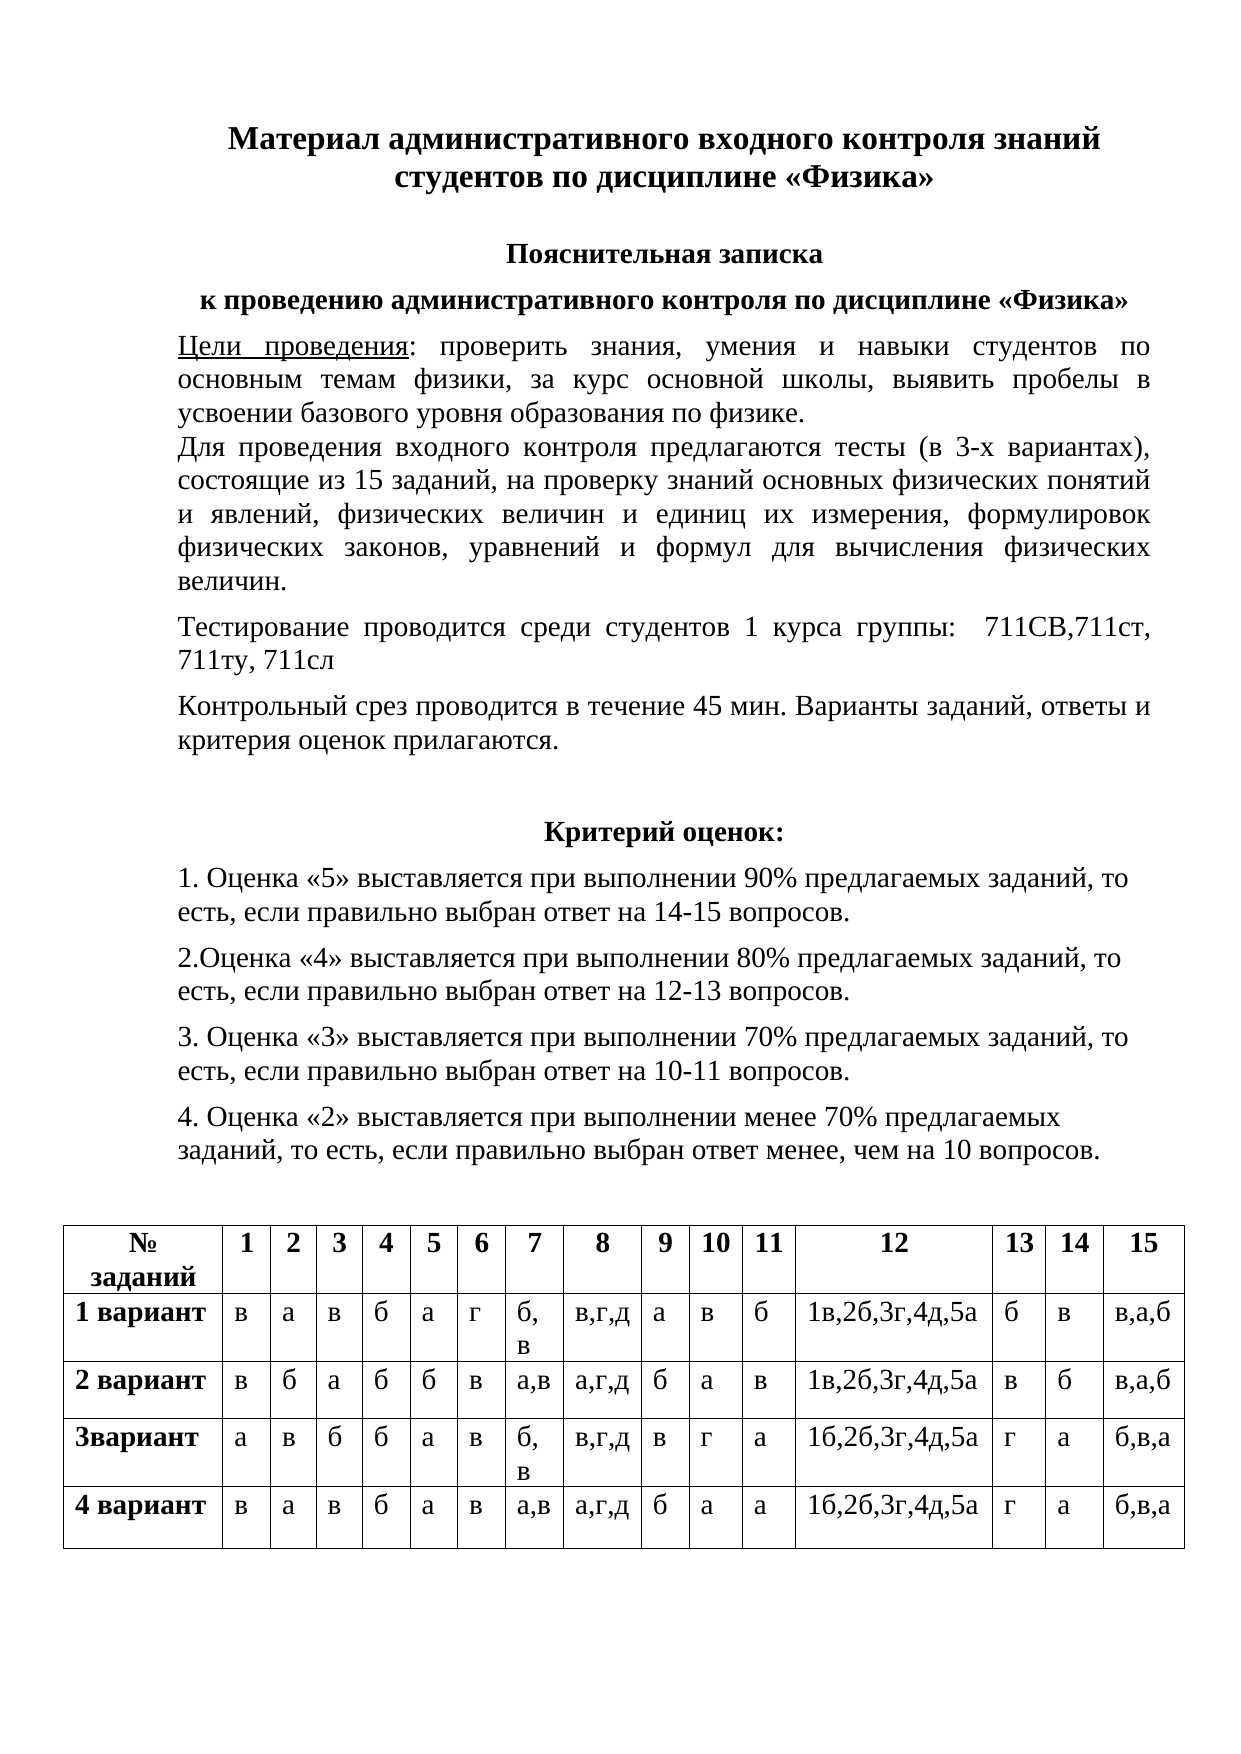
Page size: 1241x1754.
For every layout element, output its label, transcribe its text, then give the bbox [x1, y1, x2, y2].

table_cell в [993, 1362, 1045, 1418]
table_cell 1в,2б,3г,4д,5а [796, 1294, 992, 1361]
table_cell б [363, 1487, 410, 1547]
table_cell а [271, 1294, 316, 1361]
table_cell в [223, 1294, 270, 1361]
text Пояснительная записка [177, 236, 1152, 269]
table_cell а [271, 1487, 316, 1547]
table_cell 1в,2б,3г,4д,5а [796, 1362, 992, 1418]
table_header 11 [743, 1226, 795, 1293]
table_cell в,г,д [564, 1419, 641, 1486]
table_cell б [642, 1362, 689, 1418]
table_cell в [223, 1362, 270, 1418]
table_cell 1б,2б,3г,4д,5а [796, 1419, 992, 1486]
table_cell а [743, 1487, 795, 1547]
table_cell б [411, 1362, 457, 1418]
table_cell б,в,а [1104, 1487, 1184, 1547]
text 3. Оценка «3» выставляется при выполнении 70% предлагаемых заданий, то есть, если правильно выбран ответ на 10-11 вопросов. [177, 1019, 1152, 1086]
table_cell а [1046, 1487, 1103, 1547]
table_cell в,а,б [1104, 1362, 1184, 1418]
table_cell а [411, 1419, 457, 1486]
table_cell 4 вариант [64, 1487, 222, 1547]
table_header 5 [411, 1226, 457, 1293]
text Для проведения входного контроля предлагаются тесты (в 3-х вариантах), состоящие из 15 заданий, на проверку знаний основных физических понятий и явлений, физических величин и единиц их измерения, формулировок физических законов, уравнений и формул для вычисления физических величин. [177, 429, 1152, 596]
table_cell в [743, 1362, 795, 1418]
table_cell 1 вариант [64, 1294, 222, 1361]
table_header 2 [271, 1226, 316, 1293]
table_header 12 [796, 1226, 992, 1293]
table_cell а,г,д [564, 1487, 641, 1547]
table_cell г [993, 1487, 1045, 1547]
text к проведению административного контроля по дисциплине «Физика» [177, 282, 1152, 316]
text 4. Оценка «2» выставляется при выполнении менее 70% предлагаемых заданий, то есть, если правильно выбран ответ менее, чем на 10 вопросов. [177, 1099, 1152, 1166]
table_cell а,в [506, 1362, 563, 1418]
table_cell г [993, 1419, 1045, 1486]
table_cell в [223, 1487, 270, 1547]
table_cell а [690, 1362, 742, 1418]
table_header 9 [642, 1226, 689, 1293]
table_cell а [690, 1487, 742, 1547]
table_cell 1б,2б,3г,4д,5а [796, 1487, 992, 1547]
table_cell а [223, 1419, 270, 1486]
text Цели проведения: проверить знания, умения и навыки студентов по основным темам физики, за курс основной школы, выявить пробелы в усвоении базового уровня образования по физике. [177, 328, 1152, 429]
table_cell б [317, 1419, 362, 1486]
table_cell б,в,а [1104, 1419, 1184, 1486]
table_cell г [458, 1294, 505, 1361]
table_cell б [271, 1362, 316, 1418]
table_cell б [363, 1419, 410, 1486]
table_cell а,в [506, 1487, 563, 1547]
table_cell б [1046, 1362, 1103, 1418]
table_header 3 [317, 1226, 362, 1293]
table_cell в,а,б [1104, 1294, 1184, 1361]
table_cell б [642, 1487, 689, 1547]
text Контрольный срез проводится в течение 45 мин. Варианты заданий, ответы и критерия оценок прилагаются. [177, 688, 1152, 756]
table_cell а [411, 1294, 457, 1361]
table_header 13 [993, 1226, 1045, 1293]
table_header 4 [363, 1226, 410, 1293]
table_cell в [317, 1294, 362, 1361]
table_cell а [411, 1487, 457, 1547]
table_cell в [458, 1419, 505, 1486]
table_cell в,г,д [564, 1294, 641, 1361]
table_cell в [690, 1294, 742, 1361]
table_cell в [1046, 1294, 1103, 1361]
table_cell в [317, 1487, 362, 1547]
table_cell в [458, 1362, 505, 1418]
text 2.Оценка «4» выставляется при выполнении 80% предлагаемых заданий, то есть, если правильно выбран ответ на 12-13 вопросов. [177, 940, 1152, 1007]
table_header 15 [1104, 1226, 1184, 1293]
table_cell в [642, 1419, 689, 1486]
text Тестирование проводится среди студентов 1 курса группы: 711СВ,711ст, 711ту, 711сл [177, 609, 1152, 676]
table_header 14 [1046, 1226, 1103, 1293]
text Критерий оценок: [177, 814, 1152, 848]
table_header 8 [564, 1226, 641, 1293]
table_cell а,г,д [564, 1362, 641, 1418]
table_cell в [271, 1419, 316, 1486]
text 1. Оценка «5» выставляется при выполнении 90% предлагаемых заданий, то есть, если правильно выбран ответ на 14-15 вопросов. [177, 860, 1152, 927]
table_header 1 [223, 1226, 270, 1293]
table_cell в [458, 1487, 505, 1547]
table_cell 2 вариант [64, 1362, 222, 1418]
table_cell 3вариант [64, 1419, 222, 1486]
table_cell г [690, 1419, 742, 1486]
table_cell б [363, 1294, 410, 1361]
table_header 10 [690, 1226, 742, 1293]
table_cell а [1046, 1419, 1103, 1486]
table_cell а [642, 1294, 689, 1361]
table_cell а [317, 1362, 362, 1418]
table_cell б [363, 1362, 410, 1418]
table_cell б [743, 1294, 795, 1361]
text Материал административного входного контроля знаний студентов по дисциплине «Физика» [177, 118, 1152, 195]
table_cell а [743, 1419, 795, 1486]
table_cell б [993, 1294, 1045, 1361]
table_header 7 [506, 1226, 563, 1293]
table_header 6 [458, 1226, 505, 1293]
